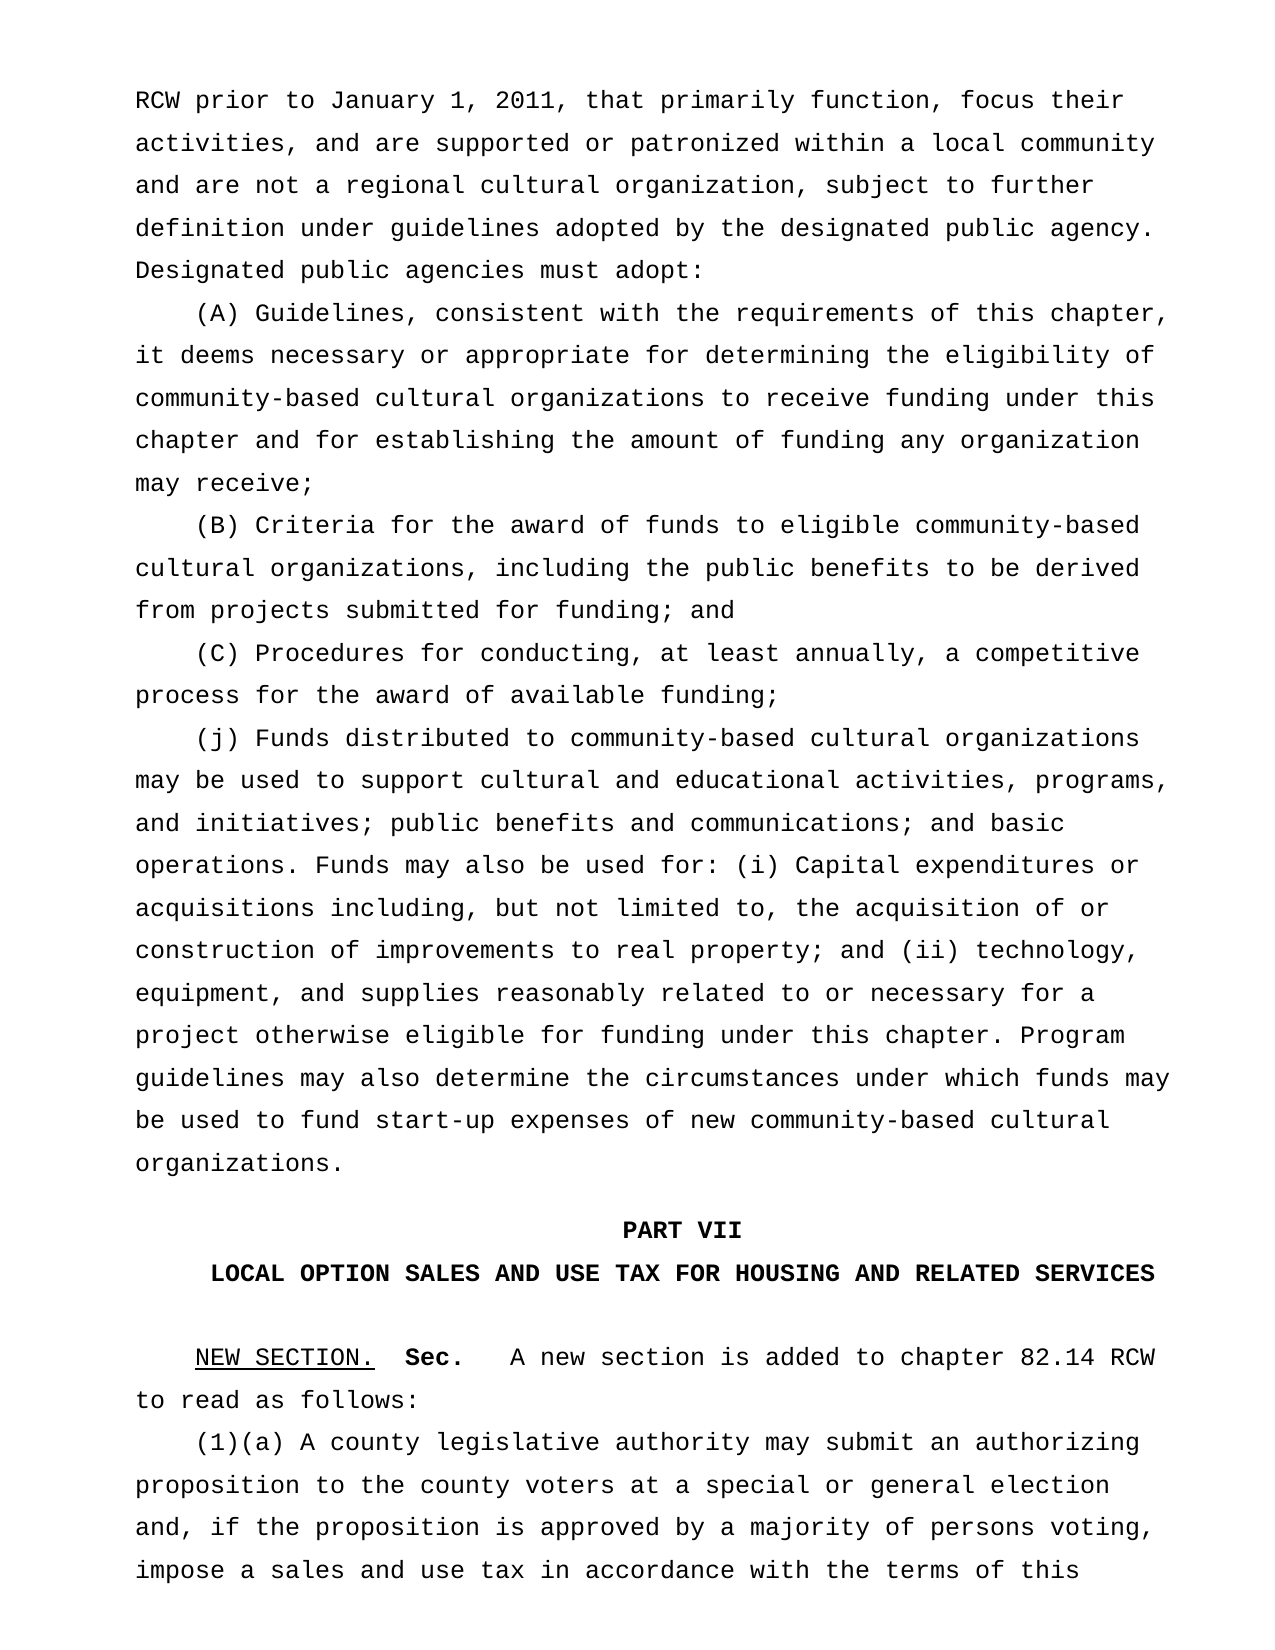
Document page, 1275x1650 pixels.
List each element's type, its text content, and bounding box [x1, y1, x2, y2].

text LOCAL OPTION SALES AND USE TAX FOR HOUSING AND RELATED SERVICES [135, 1247, 1170, 1290]
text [135, 75, 1170, 287]
text (B) Criteria for the award of funds to eligible community-based cultural organizations, including the public benefits to be derived from projects submitted for funding; and [135, 500, 1170, 627]
text (j) Funds distributed to community-based cultural organizations may be used to support cultural and educational activities, programs, and initiatives; public benefits and communications; and basic operations. Funds may also be used for: (i) Capital expenditures or acquisitions including, but not limited to, the acquisition of or construction of improvements to real property; and (ii) technology, equipment, and supplies reasonably related to or necessary for a project otherwise eligible for funding under this chapter. Program guidelines may also determine the circumstances under which funds may be used to fund start-up expenses of new community-based cultural organizations. [135, 712, 1170, 1180]
text NEW SECTION. Sec. A new section is added to chapter 82.14 RCW to read as follows: [135, 1332, 1170, 1417]
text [135, 1417, 1170, 1587]
text (C) Procedures for conducting, at least annually, a competitive process for the award of available funding; [135, 627, 1170, 712]
text (A) Guidelines, consistent with the requirements of this chapter, it deems necessary or appropriate for determining the eligibility of community-based cultural organizations to receive funding under this chapter and for establishing the amount of funding any organization may receive; [135, 287, 1170, 500]
text PART VII [135, 1205, 1170, 1247]
